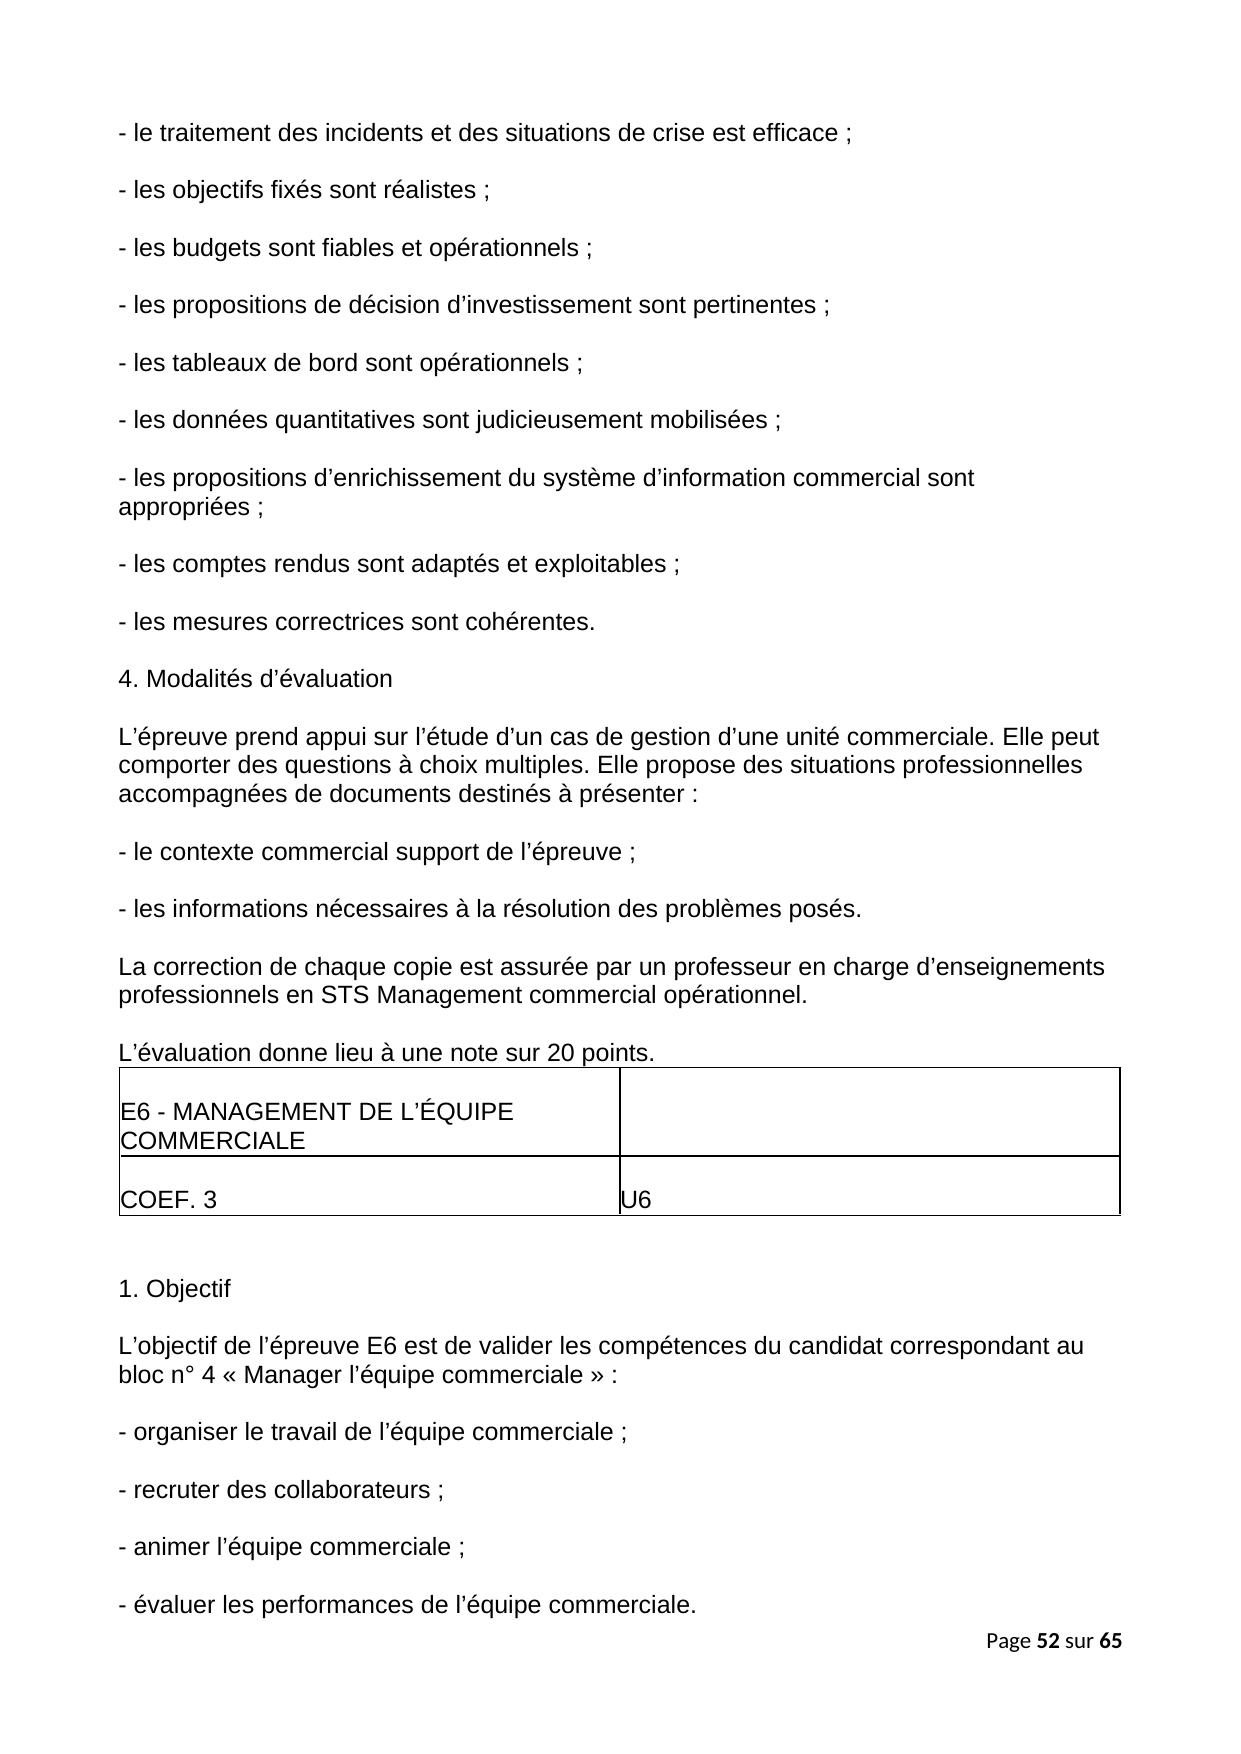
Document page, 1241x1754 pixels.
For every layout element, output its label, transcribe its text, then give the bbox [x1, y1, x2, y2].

text La correction de chaque copie est assurée par un professeur en charge d’enseignements professionnels en STS Management commercial opérationnel. [118, 952, 1122, 1009]
text - les objectifs fixés sont réalistes ; [118, 176, 1122, 204]
text - le traitement des incidents et des situations de crise est efficace ; [118, 118, 1122, 147]
table_header E6 - MANAGEMENT DE L’ÉQUIPE COMMERCIALE [120, 1068, 619, 1155]
table_cell COEF. 3 [120, 1156, 619, 1214]
text - les propositions d’enrichissement du système d’information commercial sont appropriées ; [118, 463, 1122, 521]
text - recruter des collaborateurs ; [118, 1475, 1122, 1503]
text L’évaluation donne lieu à une note sur 20 points. [118, 1038, 1122, 1067]
text - les données quantitatives sont judicieusement mobilisées ; [118, 406, 1122, 434]
text L’objectif de l’épreuve E6 est de valider les compétences du candidat correspondant au bloc n° 4 « Manager l’équipe commerciale » : [118, 1331, 1122, 1388]
text 4. Modalités d’évaluation [118, 664, 1122, 693]
text - les propositions de décision d’investissement sont pertinentes ; [118, 291, 1122, 319]
text - les comptes rendus sont adaptés et exploitables ; [118, 549, 1122, 578]
text 1. Objectif [118, 1273, 1122, 1302]
text - les tableaux de bord sont opérationnels ; [118, 348, 1122, 377]
text - les informations nécessaires à la résolution des problèmes posés. [118, 894, 1122, 923]
text - le contexte commercial support de l’épreuve ; [118, 837, 1122, 866]
text - les mesures correctrices sont cohérentes. [118, 607, 1122, 636]
table_cell U6 [621, 1157, 1119, 1214]
table_header [621, 1068, 1119, 1155]
text - organiser le travail de l’équipe commerciale ; [118, 1417, 1122, 1446]
text - animer l’équipe commerciale ; [118, 1532, 1122, 1561]
text - les budgets sont fiables et opérationnels ; [118, 233, 1122, 262]
text L’épreuve prend appui sur l’étude d’un cas de gestion d’une unité commerciale. Elle peut comporter des questions à choix multiples. Elle propose des situations professionnelles accompagnées de documents destinés à présenter : [118, 722, 1122, 808]
text - évaluer les performances de l’équipe commerciale. [118, 1590, 1122, 1618]
